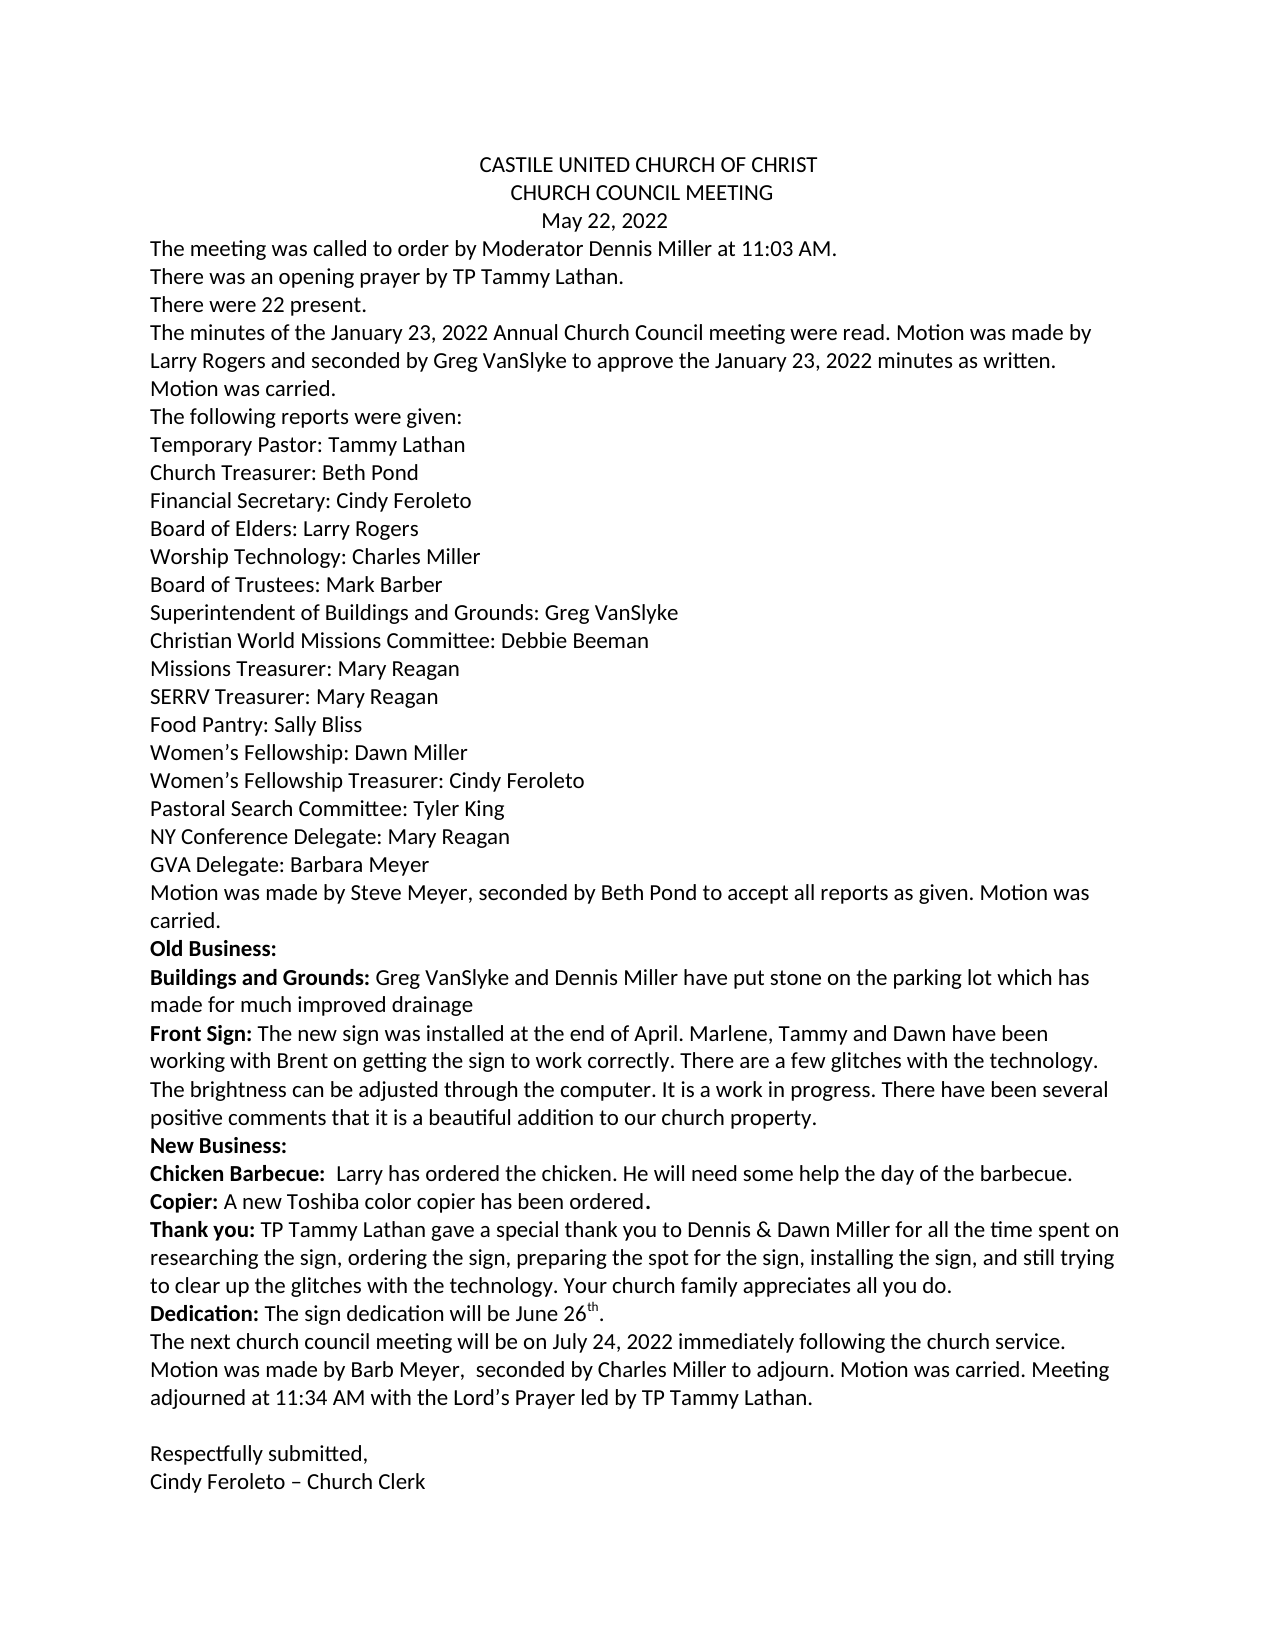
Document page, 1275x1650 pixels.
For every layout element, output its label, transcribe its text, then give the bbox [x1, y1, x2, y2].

text Board of Trustees: Mark Barber [150, 570, 1125, 598]
text Chicken Barbecue: Larry has ordered the chicken. He will need some help the day of the barbecue. [150, 1159, 1125, 1187]
text Motion was made by Barb Meyer, seconded by Charles Miller to adjourn. Motion was carried. Meeting adjourned at 11:34 AM with the Lord’s Prayer led by TP Tammy Lathan. [150, 1355, 1125, 1411]
text The next church council meeting will be on July 24, 2022 immediately following the church service. [150, 1327, 1125, 1355]
text The meeting was called to order by Moderator Dennis Miller at 11:03 AM. [150, 234, 1125, 262]
text Old Business: [150, 934, 1125, 963]
text Motion was made by Steve Meyer, seconded by Beth Pond to accept all reports as given. Motion was carried. [150, 878, 1125, 934]
text The following reports were given: [150, 402, 1125, 430]
text Church Treasurer: Beth Pond [150, 458, 1125, 486]
text Financial Secretary: Cindy Feroleto [150, 486, 1125, 514]
text Food Pantry: Sally Bliss [150, 710, 1125, 738]
text Women’s Fellowship Treasurer: Cindy Feroleto [150, 766, 1125, 794]
text NY Conference Delegate: Mary Reagan [150, 822, 1125, 851]
text Dedication: The sign dedication will be June 26th. [150, 1299, 1125, 1327]
text There was an opening prayer by TP Tammy Lathan. [150, 262, 1125, 290]
text Christian World Missions Committee: Debbie Beeman [150, 626, 1125, 654]
text Front Sign: The new sign was installed at the end of April. Marlene, Tammy and Dawn have been working with Brent on getting the sign to work correctly. There are a few glitches with the technology. The brightness can be adjusted through the computer. It is a work in progress. There have been several positive comments that it is a beautiful addition to our church property. [150, 1019, 1125, 1131]
text Worship Technology: Charles Miller [150, 542, 1125, 570]
text Respectfully submitted, [150, 1439, 1125, 1467]
text May 22, 2022 [150, 206, 1125, 234]
text Temporary Pastor: Tammy Lathan [150, 430, 1125, 458]
text Missions Treasurer: Mary Reagan [150, 654, 1125, 682]
text There were 22 present. [150, 290, 1125, 318]
text CHURCH COUNCIL MEETING [150, 178, 1125, 206]
text GVA Delegate: Barbara Meyer [150, 851, 1125, 878]
text Thank you: TP Tammy Lathan gave a special thank you to Dennis & Dawn Miller for all the time spent on researching the sign, ordering the sign, preparing the spot for the sign, installing the sign, and still trying to clear up the glitches with the technology. Your church family appreciates all you do. [150, 1215, 1125, 1299]
text Women’s Fellowship: Dawn Miller [150, 738, 1125, 766]
text CASTILE UNITED CHURCH OF CHRIST [150, 150, 1125, 178]
text New Business: [150, 1131, 1125, 1159]
text Board of Elders: Larry Rogers [150, 514, 1125, 542]
text Buildings and Grounds: Greg VanSlyke and Dennis Miller have put stone on the parking lot which has made for much improved drainage [150, 963, 1125, 1019]
text Pastoral Search Committee: Tyler King [150, 794, 1125, 822]
text SERRV Treasurer: Mary Reagan [150, 682, 1125, 710]
text Copier: A new Toshiba color copier has been ordered. [150, 1187, 1125, 1215]
text Cindy Feroleto – Church Clerk [150, 1467, 1125, 1495]
text The minutes of the January 23, 2022 Annual Church Council meeting were read. Motion was made by Larry Rogers and seconded by Greg VanSlyke to approve the January 23, 2022 minutes as written. Motion was carried. [150, 318, 1125, 402]
text Superintendent of Buildings and Grounds: Greg VanSlyke [150, 598, 1125, 626]
